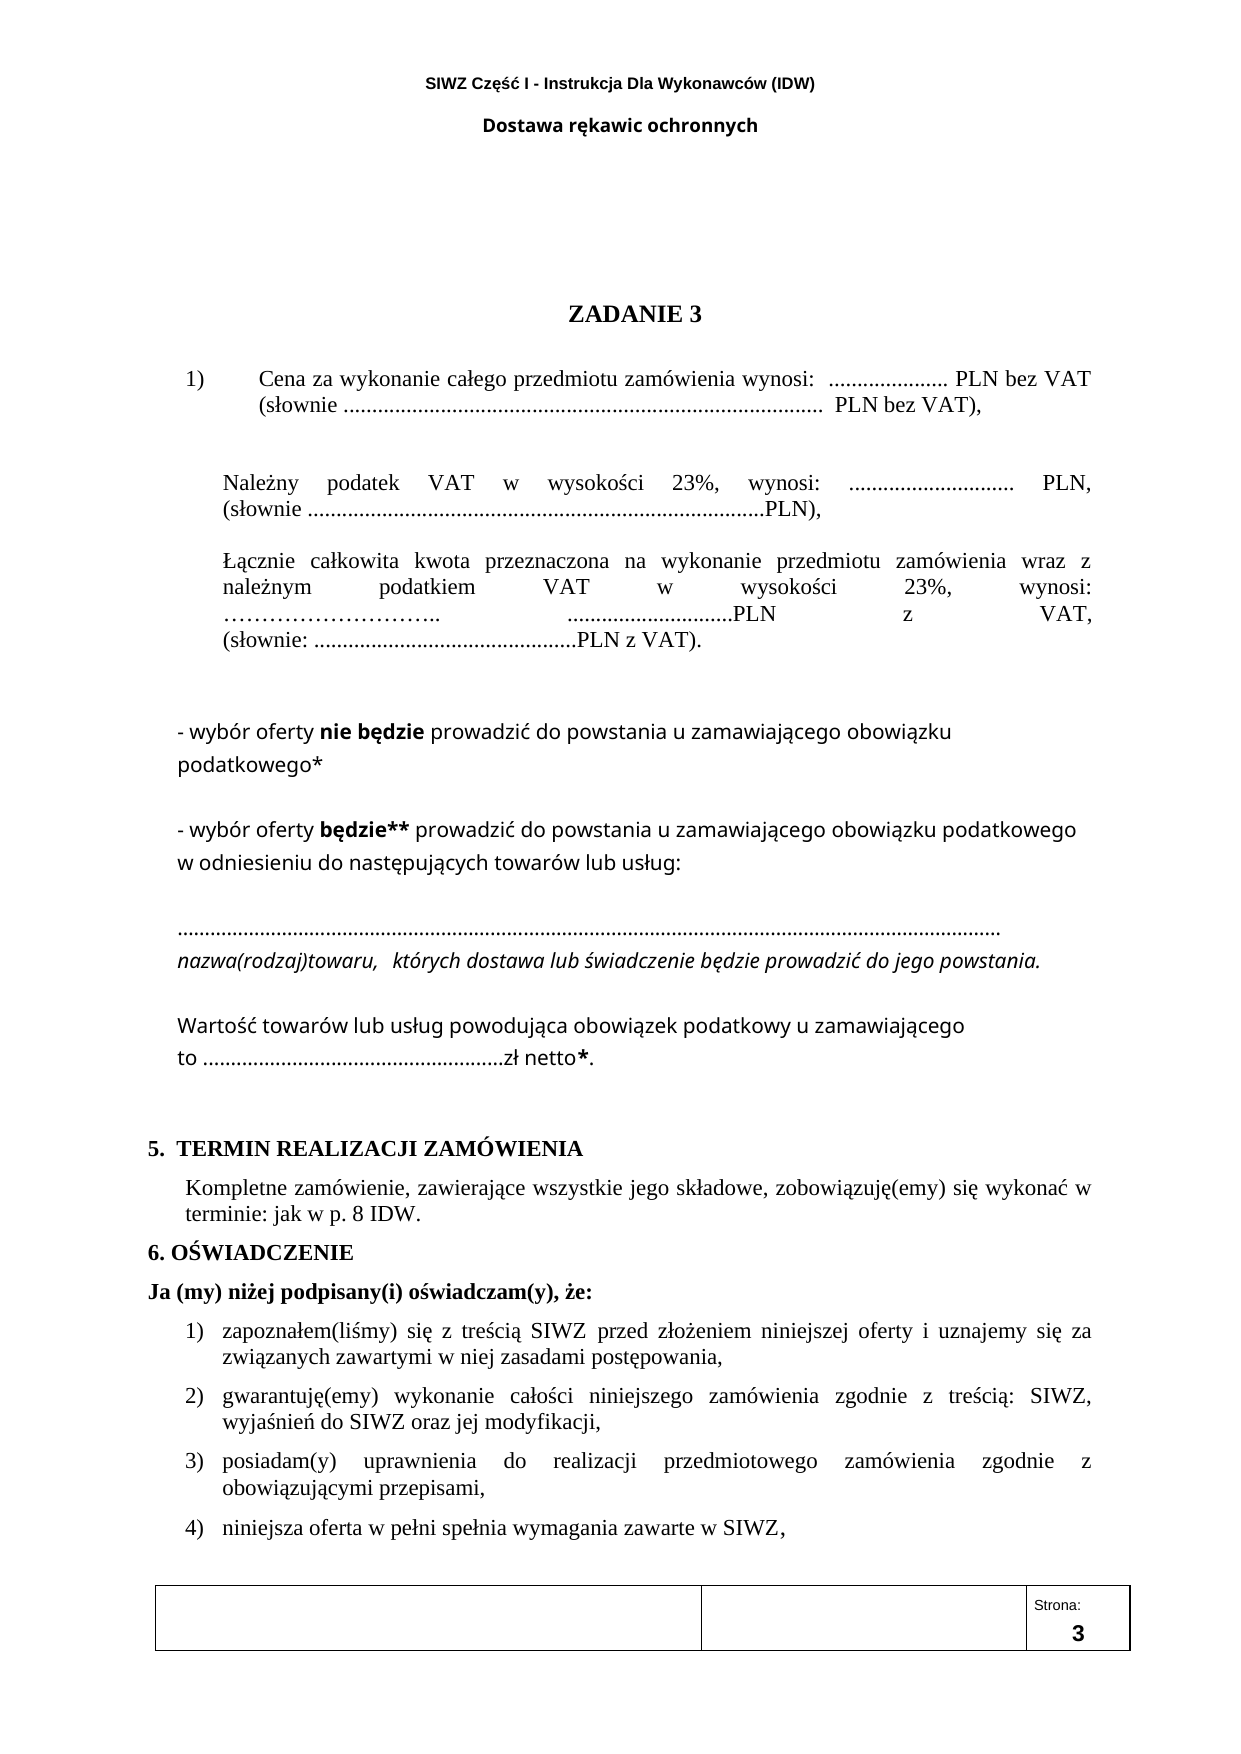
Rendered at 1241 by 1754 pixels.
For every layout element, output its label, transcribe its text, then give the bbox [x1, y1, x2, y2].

list gwarantuję(emy) wykonanie całości niniejszego zamówienia zgodnie z treścią: SIWZ, wyjaśnień do SIWZ oraz jej modyfikacji, [185, 1382, 1093, 1435]
list posiadam(y) uprawnienia do realizacji przedmiotowego zamówienia zgodnie z obowiązującymi przepisami, [185, 1447, 1093, 1500]
list zapoznałem(liśmy) się z treścią SIWZ przed złożeniem niniejszej oferty i uznajemy się za związanych zawartymi w niej zasadami postępowania, [185, 1317, 1093, 1369]
text Ja (my) niżej podpisany(i) oświadczam(y), że: [148, 1278, 1093, 1304]
text ZADANIE 3 [177, 299, 1093, 328]
text 5. TERMIN REALIZACJI ZAMÓWIENIA [148, 1135, 1093, 1161]
text nazwa(rodzaj)towaru, których dostawa lub świadczenie będzie prowadzić do jego powstania. [177, 946, 1093, 974]
text Wartość towarów lub usług powodująca obowiązek podatkowy u zamawiającego to ......................................................zł netto*. [177, 1011, 1093, 1072]
list niniejsza oferta w pełni spełnia wymagania zawarte w SIWZ, [185, 1512, 1093, 1541]
text Należny podatek VAT w wysokości 23%, wynosi: ............................. PLN, (słownie ................................................................................PLN), [223, 469, 1093, 522]
text …………………………………………………………………………………………………………………………………… [177, 913, 1093, 942]
text - wybór oferty będzie** prowadzić do powstania u zamawiającego obowiązku podatkowego w odniesieniu do następujących towarów lub usług: [177, 815, 1093, 876]
text Łącznie całkowita kwota przeznaczona na wykonanie przedmiotu zamówienia wraz z należnym podatkiem VAT w wysokości 23%, wynosi:……………………….. .............................PLN z VAT, (słownie: ..............................................PLN z VAT). [223, 547, 1093, 652]
text Kompletne zamówienie, zawierające wszystkie jego składowe, zobowiązuję(emy) się wykonać w terminie: jak w p. 8 IDW. [185, 1174, 1093, 1227]
text - wybór oferty nie będzie prowadzić do powstania u zamawiającego obowiązku podatkowego* [177, 717, 1093, 778]
text 6. OŚWIADCZENIE [148, 1239, 1093, 1266]
list Cena za wykonanie całego przedmiotu zamówienia wynosi: ..................... PLN bez VAT (słownie .................................................................................... PLN bez VAT), [185, 365, 1093, 418]
